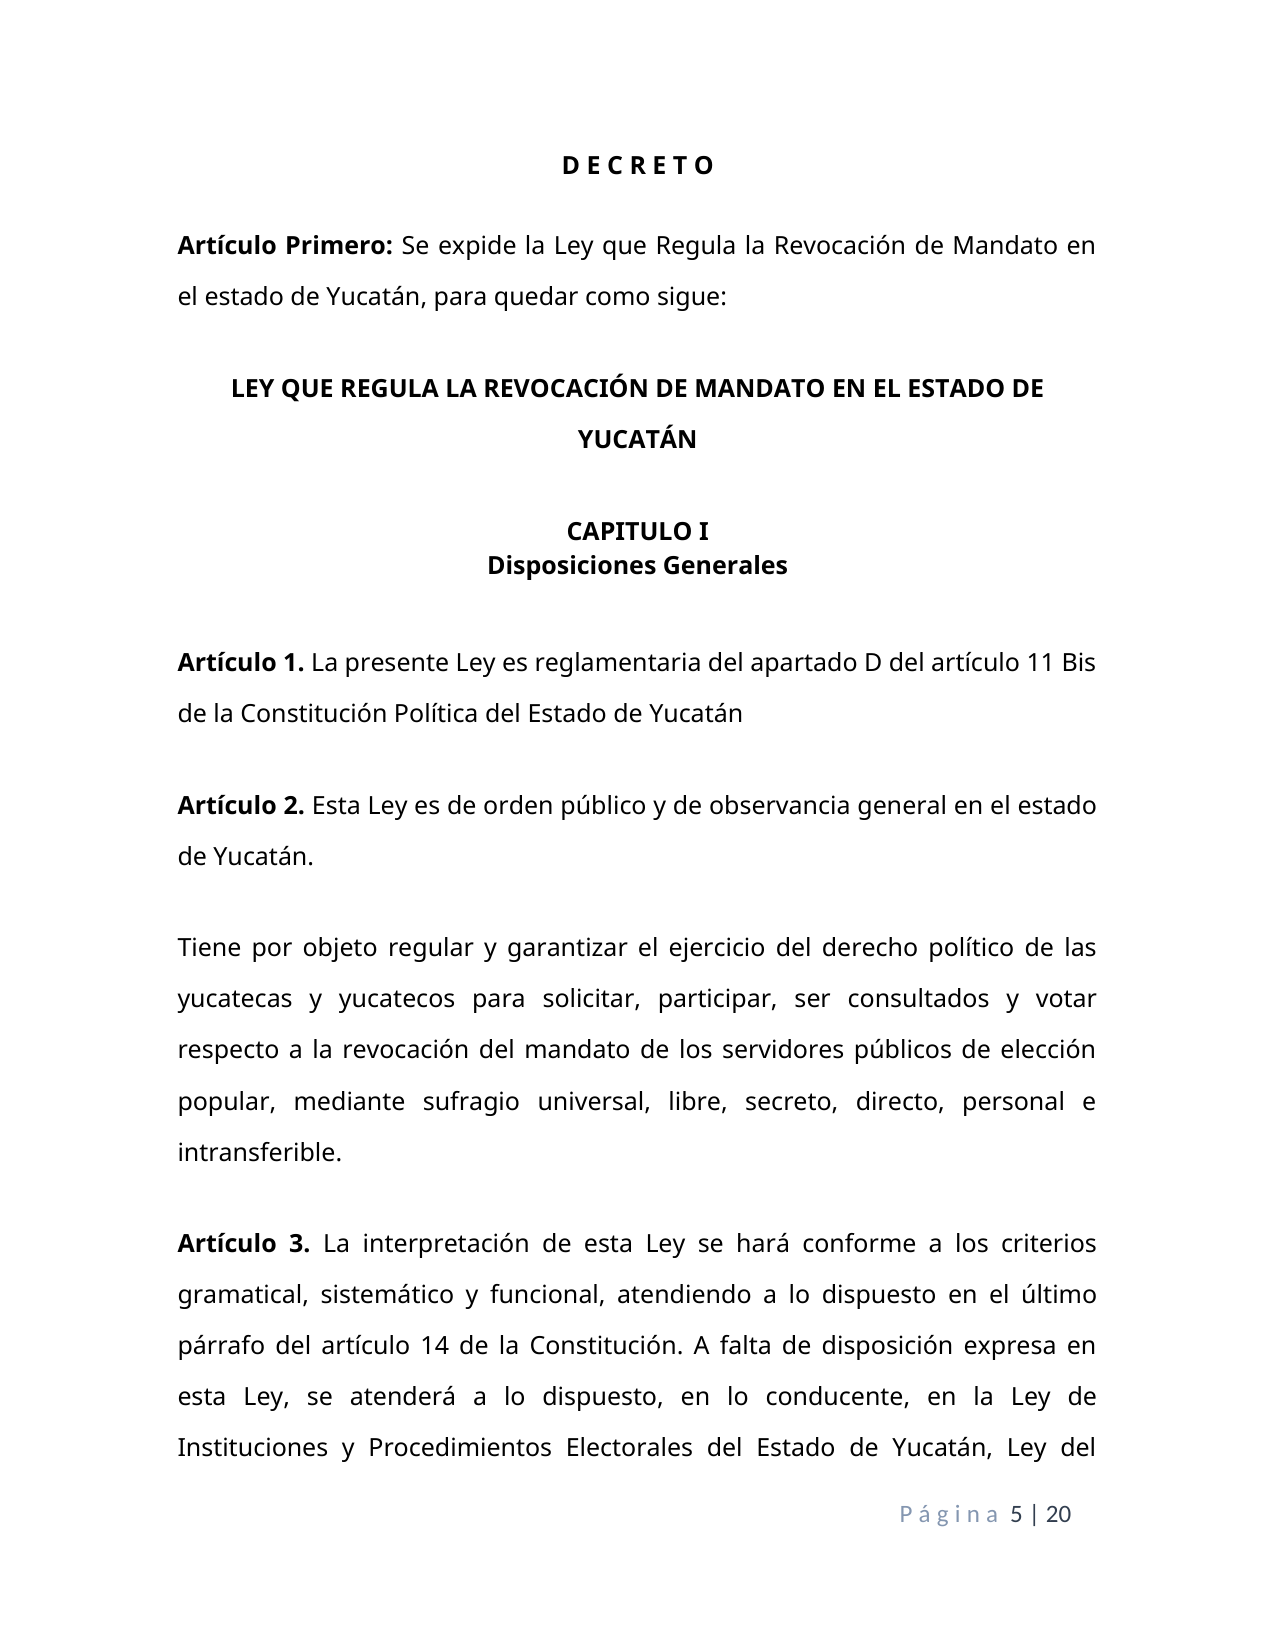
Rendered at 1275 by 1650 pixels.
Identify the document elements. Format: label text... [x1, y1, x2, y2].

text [177, 1226, 1098, 1464]
text D E C R E T O [177, 148, 1098, 182]
text CAPITULO I [177, 513, 1098, 547]
text Artículo Primero: Se expide la Ley que Regula la Revocación de Mandato en el estado de Yucatán, para quedar como sigue: [177, 262, 1098, 313]
text Tiene por objeto regular y garantizar el ejercicio del derecho político de las yucatecas y yucatecos para solicitar, participar, ser consultados y votar respecto a la revocación del mandato de los servidores públicos de elección popular, mediante sufragio universal, libre, secreto, directo, personal e intransferible. [177, 930, 1098, 1168]
text LEY QUE REGULA LA REVOCACIÓN DE MANDATO EN EL ESTADO DE YUCATÁN [177, 371, 1098, 456]
text Artículo 1. La presente Ley es reglamentaria del apartado D del artículo 11 Bis de la Constitución Política del Estado de Yucatán [177, 644, 1098, 730]
text Artículo 2. Esta Ley es de orden público y de observancia general en el estado de Yucatán. [177, 787, 1098, 872]
text Disposiciones Generales [177, 547, 1098, 581]
